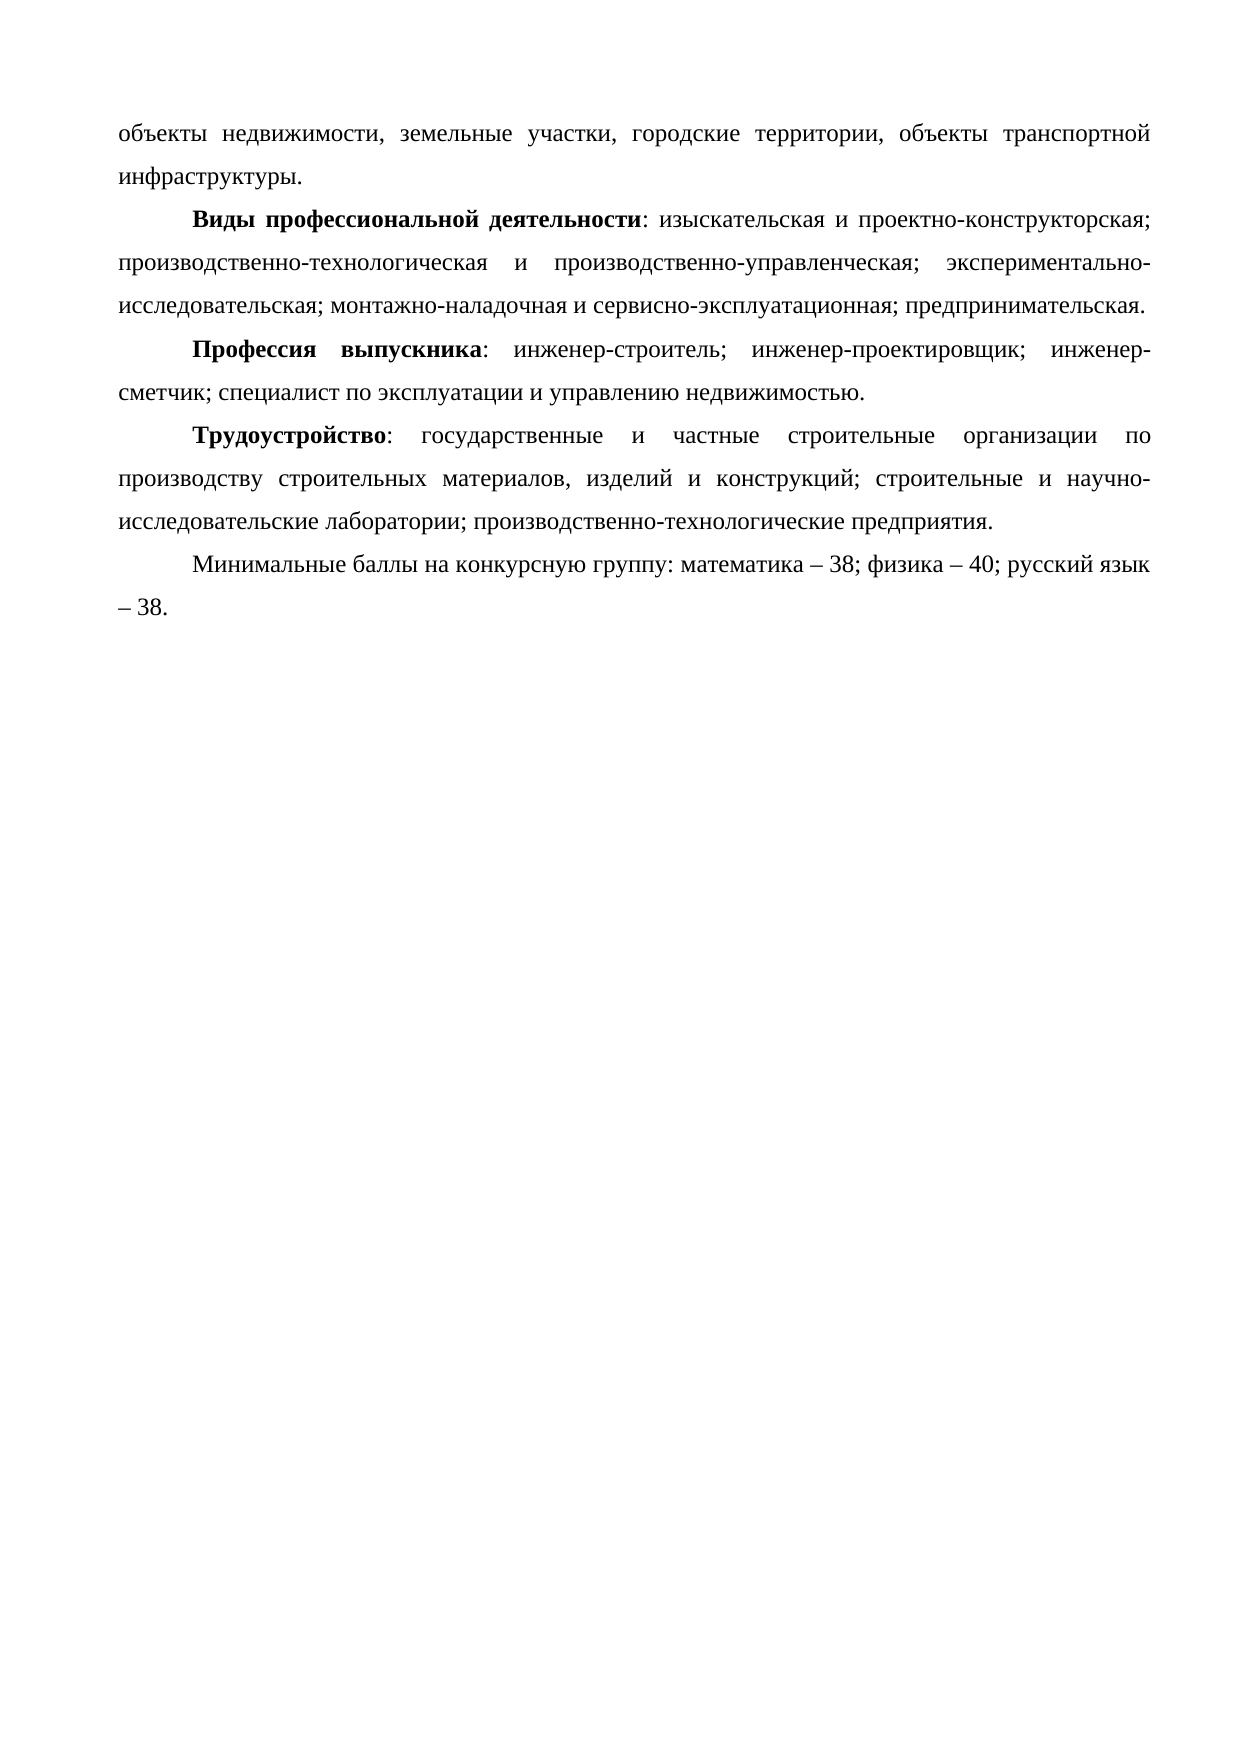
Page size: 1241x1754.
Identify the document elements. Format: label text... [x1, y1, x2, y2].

text Профессия выпускника: инженер-строитель; инженер-проектировщик; инженер-сметчик; специалист по эксплуатации и управлению недвижимостью. [118, 334, 1152, 406]
text Трудоустройство: государственные и частные строительные организации по производству строительных материалов, изделий и конструкций; строительные и научно-исследовательские лаборатории; производственно-технологические предприятия. [118, 420, 1152, 535]
text Минимальные баллы на конкурсную группу: математика – 38; физика – 40; русский язык – 38. [118, 549, 1152, 621]
text Виды профессиональной деятельности: изыскательская и проектно-конструкторская; производственно-технологическая и производственно-управленческая; экспериментально-исследовательская; монтажно-наладочная и сервисно-эксплуатационная; предпринимательская. [118, 204, 1152, 319]
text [118, 118, 1152, 190]
